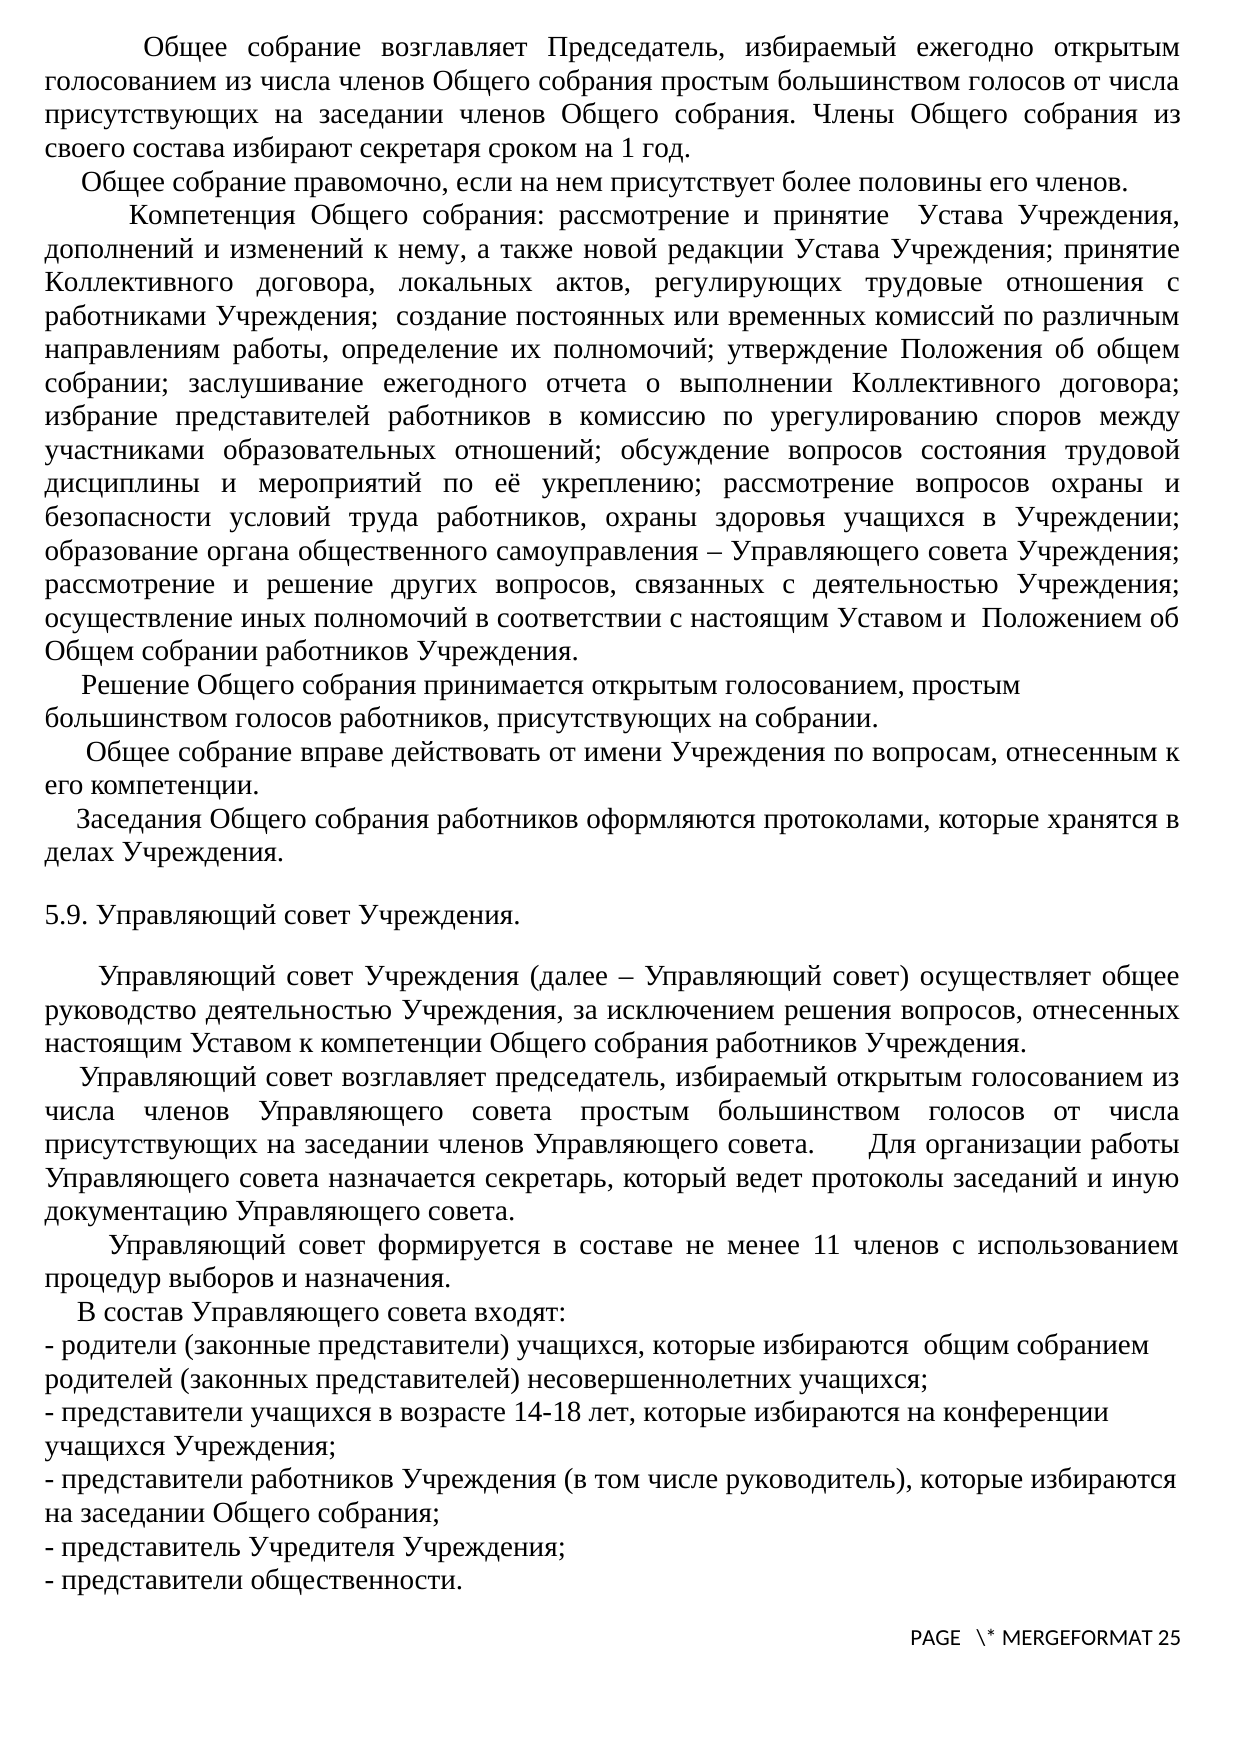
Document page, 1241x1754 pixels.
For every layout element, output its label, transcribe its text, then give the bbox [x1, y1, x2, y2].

text В состав Управляющего совета входят: [44, 1294, 1181, 1327]
text Компетенция Общего собрания: рассмотрение и принятие Устава Учреждения, дополнений и изменений к нему, а также новой редакции Устава Учреждения; принятие Коллективного договора, локальных актов, регулирующих трудовые отношения с работниками Учреждения; создание постоянных или временных комиссий по различным направлениям работы, определение их полномочий; утверждение Положения об общем собрании; заслушивание ежегодного отчета о выполнении Коллективного договора; избрание представителей работников в комиссию по урегулированию споров между участниками образовательных отношений; обсуждение вопросов состояния трудовой дисциплины и мероприятий по её укреплению; рассмотрение вопросов охраны и безопасности условий труда работников, охраны здоровья учащихся в Учреждении; образование органа общественного самоуправления – Управляющего совета Учреждения; рассмотрение и решение других вопросов, связанных с деятельностью Учреждения; осуществление иных полномочий в соответствии с настоящим Уставом и Положением об Общем собрании работников Учреждения. [44, 197, 1181, 667]
text Управляющий совет возглавляет председатель, избираемый открытым голосованием из числа членов Управляющего совета простым большинством голосов от числа присутствующих на заседании членов Управляющего совета. Для организации работы Управляющего совета назначается секретарь, который ведет протоколы заседаний и иную документацию Управляющего совета. [44, 1059, 1181, 1227]
text Управляющий совет Учреждения (далее – Управляющий совет) осуществляет общее руководство деятельностью Учреждения, за исключением решения вопросов, отнесенных настоящим Уставом к компетенции Общего собрания работников Учреждения. [44, 958, 1181, 1059]
text Общее собрание возглавляет Председатель, избираемый ежегодно открытым голосованием из числа членов Общего собрания простым большинством голосов от числа присутствующих на заседании членов Общего собрания. Члены Общего собрания из своего состава избирают секретаря сроком на 1 год. [44, 29, 1181, 164]
text - представитель Учредителя Учреждения; [44, 1529, 1181, 1562]
text Общее собрание правомочно, если на нем присутствует более половины его членов. [44, 164, 1181, 197]
text Решение Общего собрания принимается открытым голосованием, простым большинством голосов работников, присутствующих на собрании. [44, 667, 1181, 734]
text Общее собрание вправе действовать от имени Учреждения по вопросам, отнесенным к его компетенции. [44, 734, 1181, 801]
text - представители учащихся в возрасте 14-18 лет, которые избираются на конференции учащихся Учреждения; [44, 1394, 1181, 1462]
text - родители (законные представители) учащихся, которые избираются общим собранием родителей (законных представителей) несовершеннолетних учащихся; [44, 1327, 1181, 1394]
text Заседания Общего собрания работников оформляются протоколами, которые хранятся в делах Учреждения. [44, 801, 1181, 868]
text - представители работников Учреждения (в том числе руководитель), которые избираются на заседании Общего собрания; [44, 1462, 1181, 1529]
text - представители общественности. [44, 1562, 1181, 1596]
text 5.9. Управляющий совет Учреждения. [44, 897, 1181, 930]
text Управляющий совет формируется в составе не менее 11 членов с использованием процедур выборов и назначения. [44, 1227, 1181, 1294]
